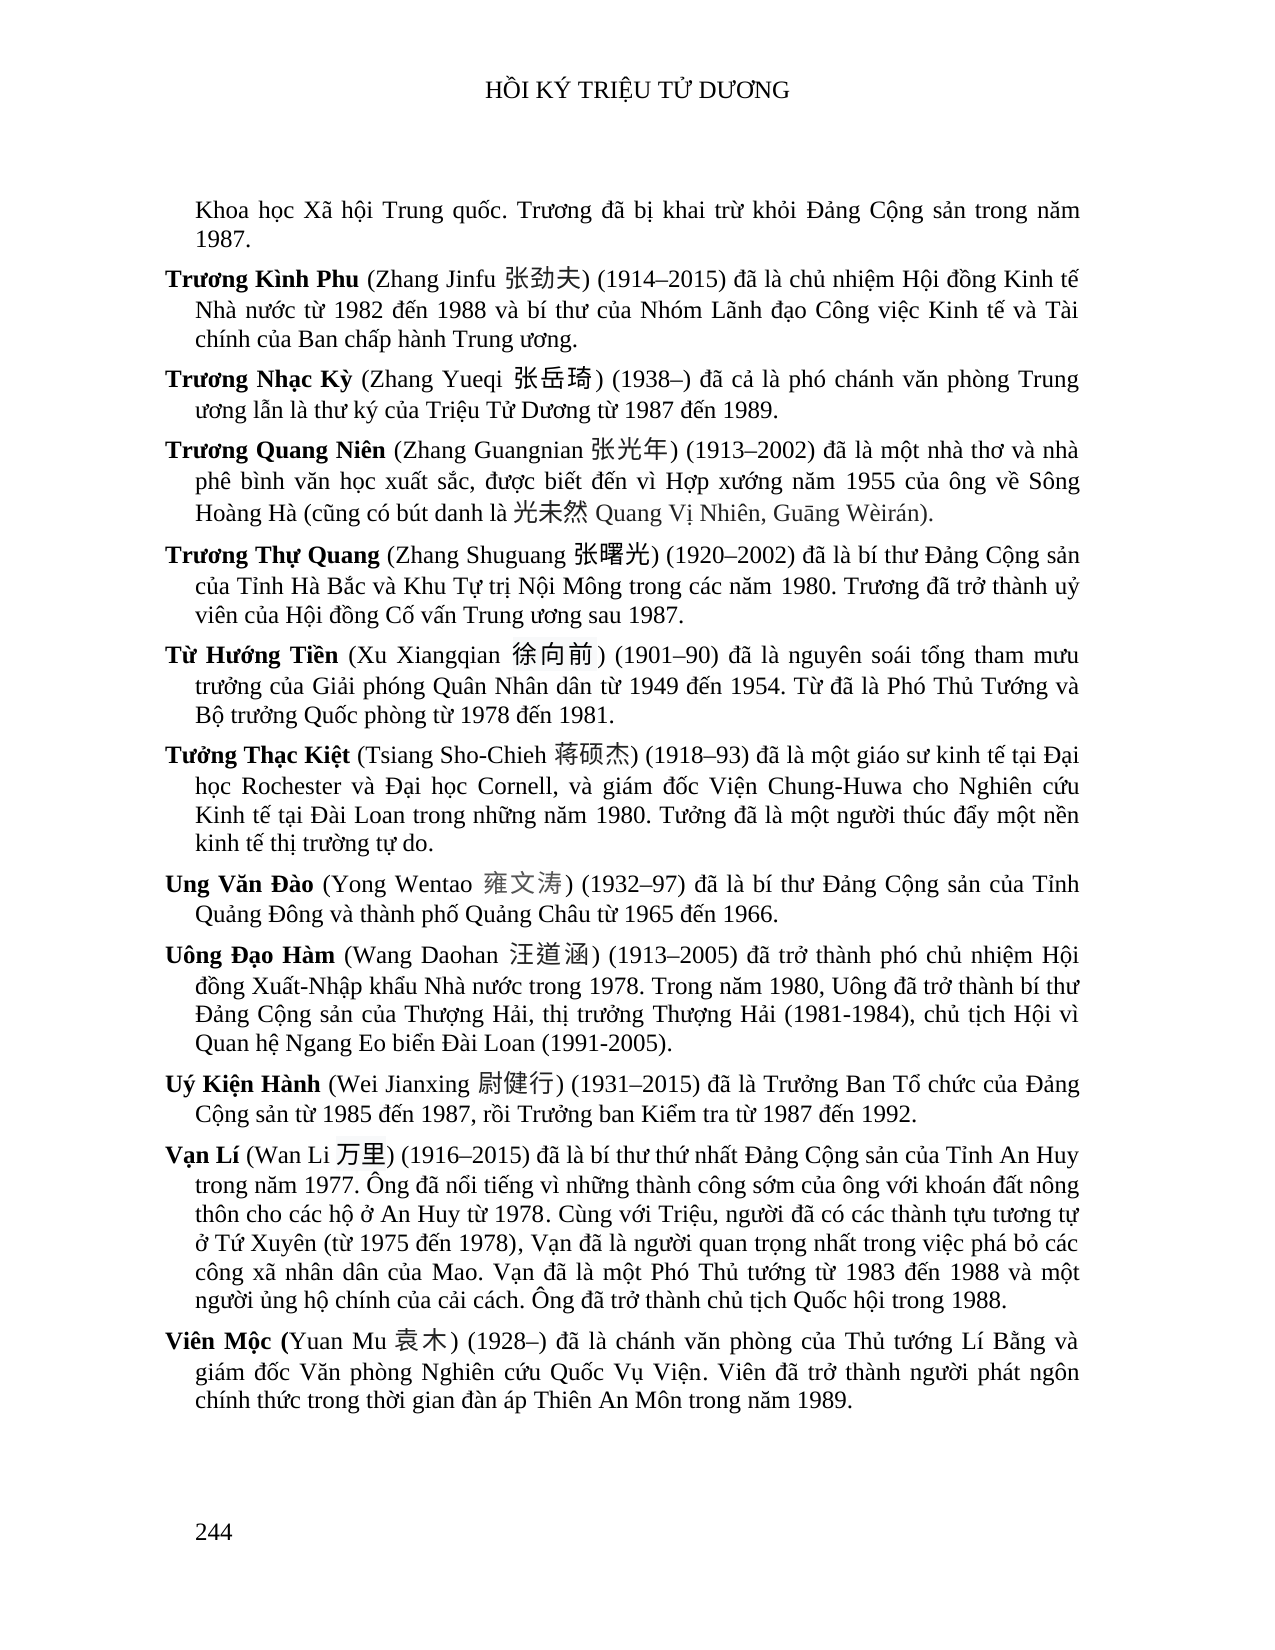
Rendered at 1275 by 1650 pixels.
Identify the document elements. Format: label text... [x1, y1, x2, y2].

text Trương Quang Niên (Zhang Guangnian张光年) (1913–2002) đã là một nhà thơ và nhà phê bình văn học xuất sắc, được biết đến vì Hợp xướng năm 1955 của ông về Sông Hoàng Hà (cũng có bút danh là 光未然 Quang Vị Nhiên, Guāng Wèirán). [165, 432, 1080, 529]
text Ung Văn Đào (Yong Wentao 雍文涛) (1932–97) đã là bí thư Đảng Cộng sản của Tỉnh Quảng Đông và thành phố Quảng Châu từ 1965 đến 1966. [165, 866, 1080, 928]
text Trương Thự Quang (Zhang Shuguang 张曙光) (1920–2002) đã là bí thư Đảng Cộng sản của Tỉnh Hà Bắc và Khu Tự trị Nội Mông trong các năm 1980. Trương đã trở thành uỷ viên của Hội đồng Cố vấn Trung ương sau 1987. [165, 537, 1080, 629]
text Uông Đạo Hàm (Wang Daohan 汪道涵) (1913–2005) đã trở thành phó chủ nhiệm Hội đồng Xuất-Nhập khẩu Nhà nước trong 1978. Trong năm 1980, Uông đã trở thành bí thư Đảng Cộng sản của Thượng Hải, thị trưởng Thượng Hải (1981-1984), chủ tịch Hội vì Quan hệ Ngang Eo biển Đài Loan (1991-2005). [165, 937, 1080, 1057]
text Viên Mộc (Yuan Mu袁木) (1928–) đã là chánh văn phòng của Thủ tướng Lí Bằng và giám đốc Văn phòng Nghiên cứu Quốc Vụ Viện. Viên đã trở thành người phát ngôn chính thức trong thời gian đàn áp Thiên An Môn trong năm 1989. [165, 1323, 1080, 1414]
text Trương Nhạc Kỳ (Zhang Yueqi 张岳琦) (1938–) đã cả là phó chánh văn phòng Trung ương lẫn là thư ký của Triệu Tử Dương từ 1987 đến 1989. [165, 361, 1080, 423]
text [165, 195, 1080, 252]
text Từ Hướng Tiền (Xu Xiangqian 徐向前) (1901–90) đã là nguyên soái tổng tham mưu trưởng của Giải phóng Quân Nhân dân từ 1949 đến 1954. Từ đã là Phó Thủ Tướng và Bộ trưởng Quốc phòng từ 1978 đến 1981. [165, 637, 1080, 728]
text Trương Kình Phu (Zhang Jinfu 张劲夫) (1914–2015) đã là chủ nhiệm Hội đồng Kinh tế Nhà nước từ 1982 đến 1988 và bí thư của Nhóm Lãnh đạo Công việc Kinh tế và Tài chính của Ban chấp hành Trung ương. [165, 261, 1080, 352]
text Vạn Lí (Wan Li 万里) (1916–2015) đã là bí thư thứ nhất Đảng Cộng sản của Tỉnh An Huy trong năm 1977. Ông đã nổi tiếng vì những thành công sớm của ông với khoán đất nông thôn cho các hộ ở An Huy từ 1978. Cùng với Triệu, người đã có các thành tựu tương tự ở Tứ Xuyên (từ 1975 đến 1978), Vạn đã là người quan trọng nhất trong việc phá bỏ các công xã nhân dân của Mao. Vạn đã là một Phó Thủ tướng từ 1983 đến 1988 và một người ủng hộ chính của cải cách. Ông đã trở thành chủ tịch Quốc hội trong 1988. [165, 1136, 1080, 1314]
text Tưởng Thạc Kiệt (Tsiang Sho-Chieh 蒋硕杰) (1918–93) đã là một giáo sư kinh tế tại Đại học Rochester và Đại học Cornell, và giám đốc Viện Chung-Huwa cho Nghiên cứu Kinh tế tại Đài Loan trong những năm 1980. Tưởng đã là một người thúc đẩy một nền kinh tế thị trường tự do. [165, 737, 1080, 857]
text Uý Kiện Hành (Wei Jianxing 尉健行) (1931–2015) đã là Trưởng Ban Tổ chức của Đảng Cộng sản từ 1985 đến 1987, rồi Trưởng ban Kiểm tra từ 1987 đến 1992. [165, 1065, 1080, 1128]
